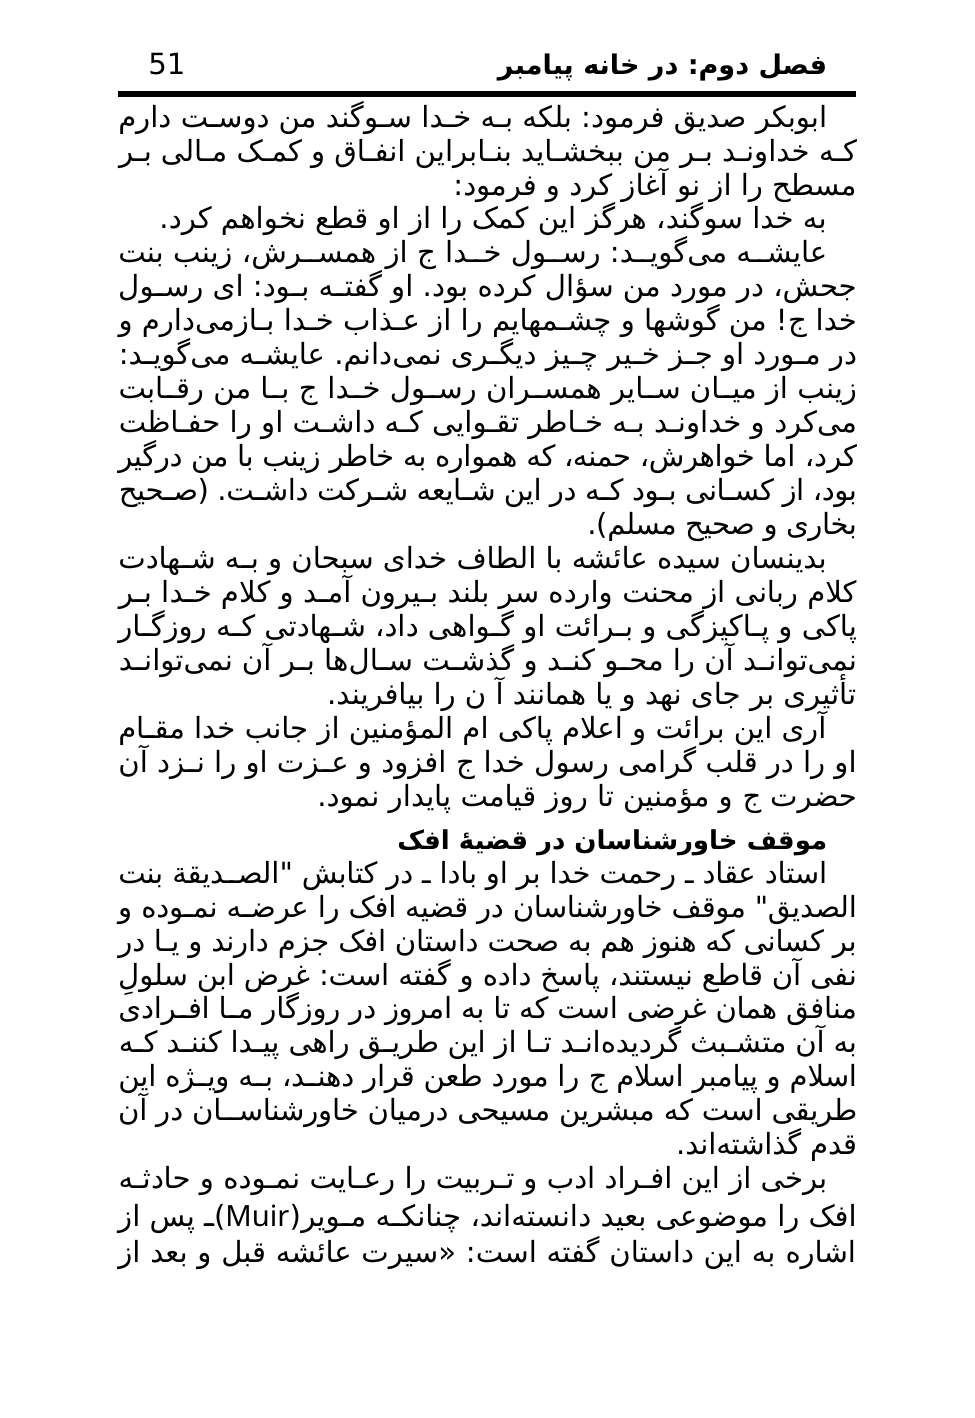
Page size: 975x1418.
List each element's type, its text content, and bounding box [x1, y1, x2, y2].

text استاد عقاد ـ رحمت خدا بر او بادا ـ در کتابش "الصدیقة بنت الصدیق" موقف خاورشناسان در قضیه افک را عرضه نموده و بر کسانی که هنوز هم به صحت داستان افک جزم دارند و یا در نفی آن قاطع نیستند، پاسخ داده و گفته است: غرض ابن سلولِ منافق همان غرضی است که تا به امروز در روزگار ما افرادی به آن متشبث گردیده‌اند تا از این طریق راهی پیدا کنند که اسلام و پیامبر اسلام ج را مورد طعن قرار دهند، به ویژه این طریقی است که مبشرین مسیحی درمیان خاورشناسان در آن قدم گذاشته‌اند. [118, 856, 857, 1162]
text عایشه می‌گويد: رسول خدا ج از همسرش، زينب بنت جحش، در مورد من سؤال كرده بود. او گفته بود: ای رسول خدا ج! من گوشها و چشمهايم را از عذاب خدا بازمی‌دارم و در مورد او جز خير چيز ديگری نمی‌دانم. عایشه می‌گويد: زينب از ميان ساير همسران رسول خدا ج با من رقابت می‌كرد و خداوند به خاطر تقوايی كه داشت او را حفاظت كرد، اما خواهرش، حمنه، كه همواره به خاطر زينب با من درگير بود، از كسانی بود كه در اين شايعه شركت داشت. (صحیح بخاری و صحیح مسلم). [118, 236, 857, 541]
text ابوبکر صدیق فرمود: بلکه به خدا سوگند من دوست دارم که خداوند بر من ببخشاید بنابراین انفاق و کمک مالی بر مسطح را از نو آغاز کرد و فرمود: [118, 100, 857, 202]
text به خدا سوگند، هرگز این کمک را از او قطع نخواهم کرد. [118, 202, 857, 236]
text بدینسان سیده عائشه با الطاف خدای سبحان و به شهادت کلام ربانی از محنت وارده سر بلند بیرون آمد و کلام خدا بر پاکی و پاکیزگی و برائت او گواهی داد، شهادتی که روزگار نمی‌تواند آن را محو کند و گذشت سال‌ها بر آن نمی‌تواند تأثیری بر جای نهد و یا همانند آ ن را بیافریند. [118, 541, 857, 711]
text آری این برائت و اعلام پاکی ام المؤمنین از جانب خدا مقام او را در قلب گرامی رسول خدا ج افزود و عزت او را نزد آن حضرت ج و مؤمنین تا روز قیامت پایدار نمود. [118, 711, 857, 813]
text موقف خاورشناسان در قضیۀ افک [118, 826, 857, 856]
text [118, 1162, 857, 1269]
